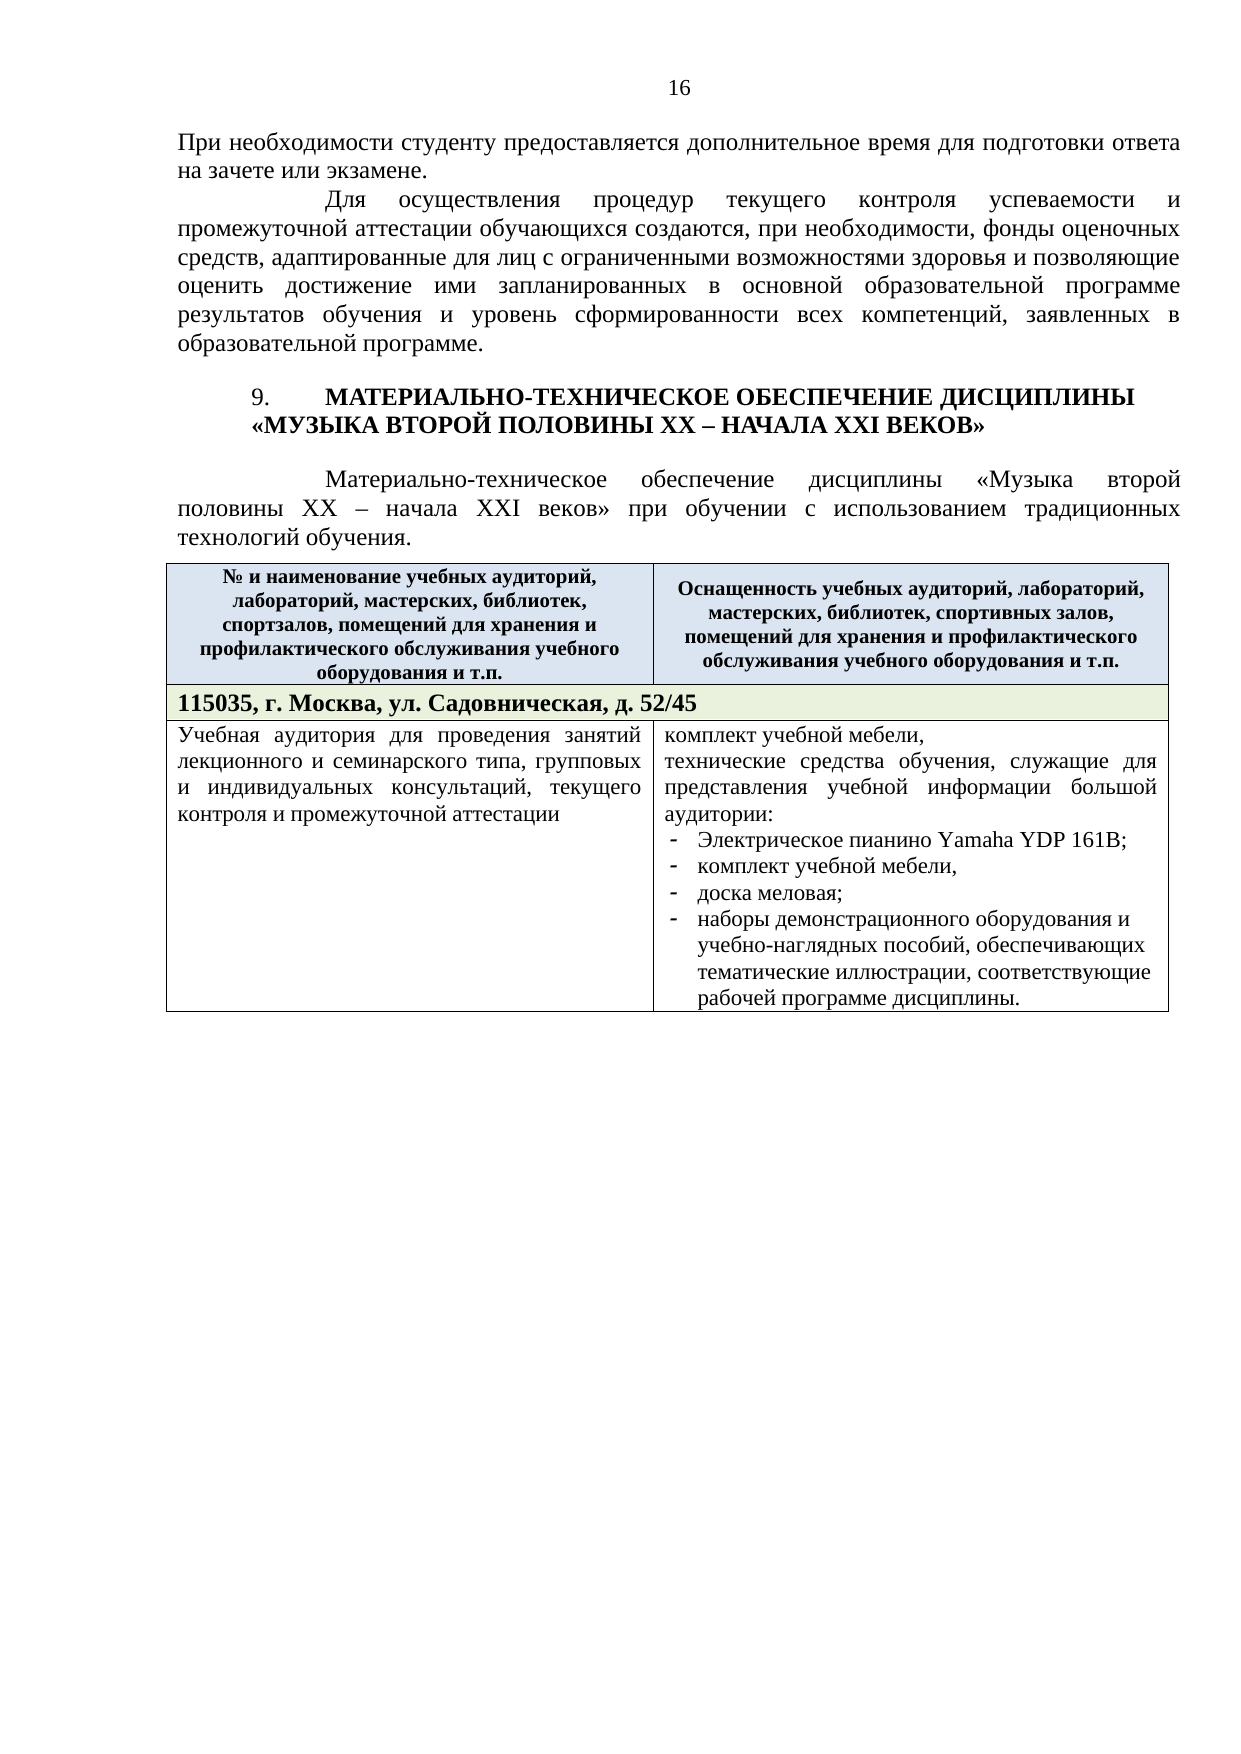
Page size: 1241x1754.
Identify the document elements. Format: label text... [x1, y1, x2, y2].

table_header № и наименование учебных аудиторий, лабораторий, мастерских, библиотек, спортзалов, помещений для хранения и профилактического обслуживания учебного оборудования и т.п. [167, 564, 653, 684]
table_header Оснащенность учебных аудиторий, лабораторий, мастерских, библиотек, спортивных залов, помещений для хранения и профилактического обслуживания учебного оборудования и т.п. [654, 564, 1168, 684]
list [177, 127, 1181, 184]
subtitle МАТЕРИАЛЬНО-ТЕХНИЧЕСКОЕ ОБЕСПЕЧЕНИЕ ДИСЦИПЛИНЫ «МУЗЫКА ВТОРОЙ ПОЛОВИНЫ ХХ – НАЧАЛА XXI ВЕКОВ» [251, 382, 1181, 439]
table_cell комплект учебной мебели, технические средства обучения, служащие для представления учебной информации большой аудитории: Электрическое пианино Yamaha YDP 161B; комплект учебной мебели, доска меловая; наборы демонстрационного оборудования и учебно-наглядных пособий, обеспечивающих тематические иллюстрации, соответствующие рабочей программе дисциплины. [654, 721, 1168, 1011]
table_cell Учебная аудитория для проведения занятий лекционного и семинарского типа, групповых и индивидуальных консультаций, текущего контроля и промежуточной аттестации [167, 721, 653, 1011]
list Для осуществления процедур текущего контроля успеваемости и промежуточной аттестации обучающихся создаются, при необходимости, фонды оценочных средств, адаптированные для лиц с ограниченными возможностями здоровья и позволяющие оценить достижение ими запланированных в основной образовательной программе результатов обучения и уровень сформированности всех компетенций, заявленных в образовательной программе. [177, 184, 1181, 357]
table_cell 115035, г. Москва, ул. Садовническая, д. 52/45 [167, 685, 1168, 719]
list Материально-техническое обеспечение дисциплины «Музыка второй половины XX – начала XXI веков» при обучении с использованием традиционных технологий обучения. [177, 464, 1181, 550]
